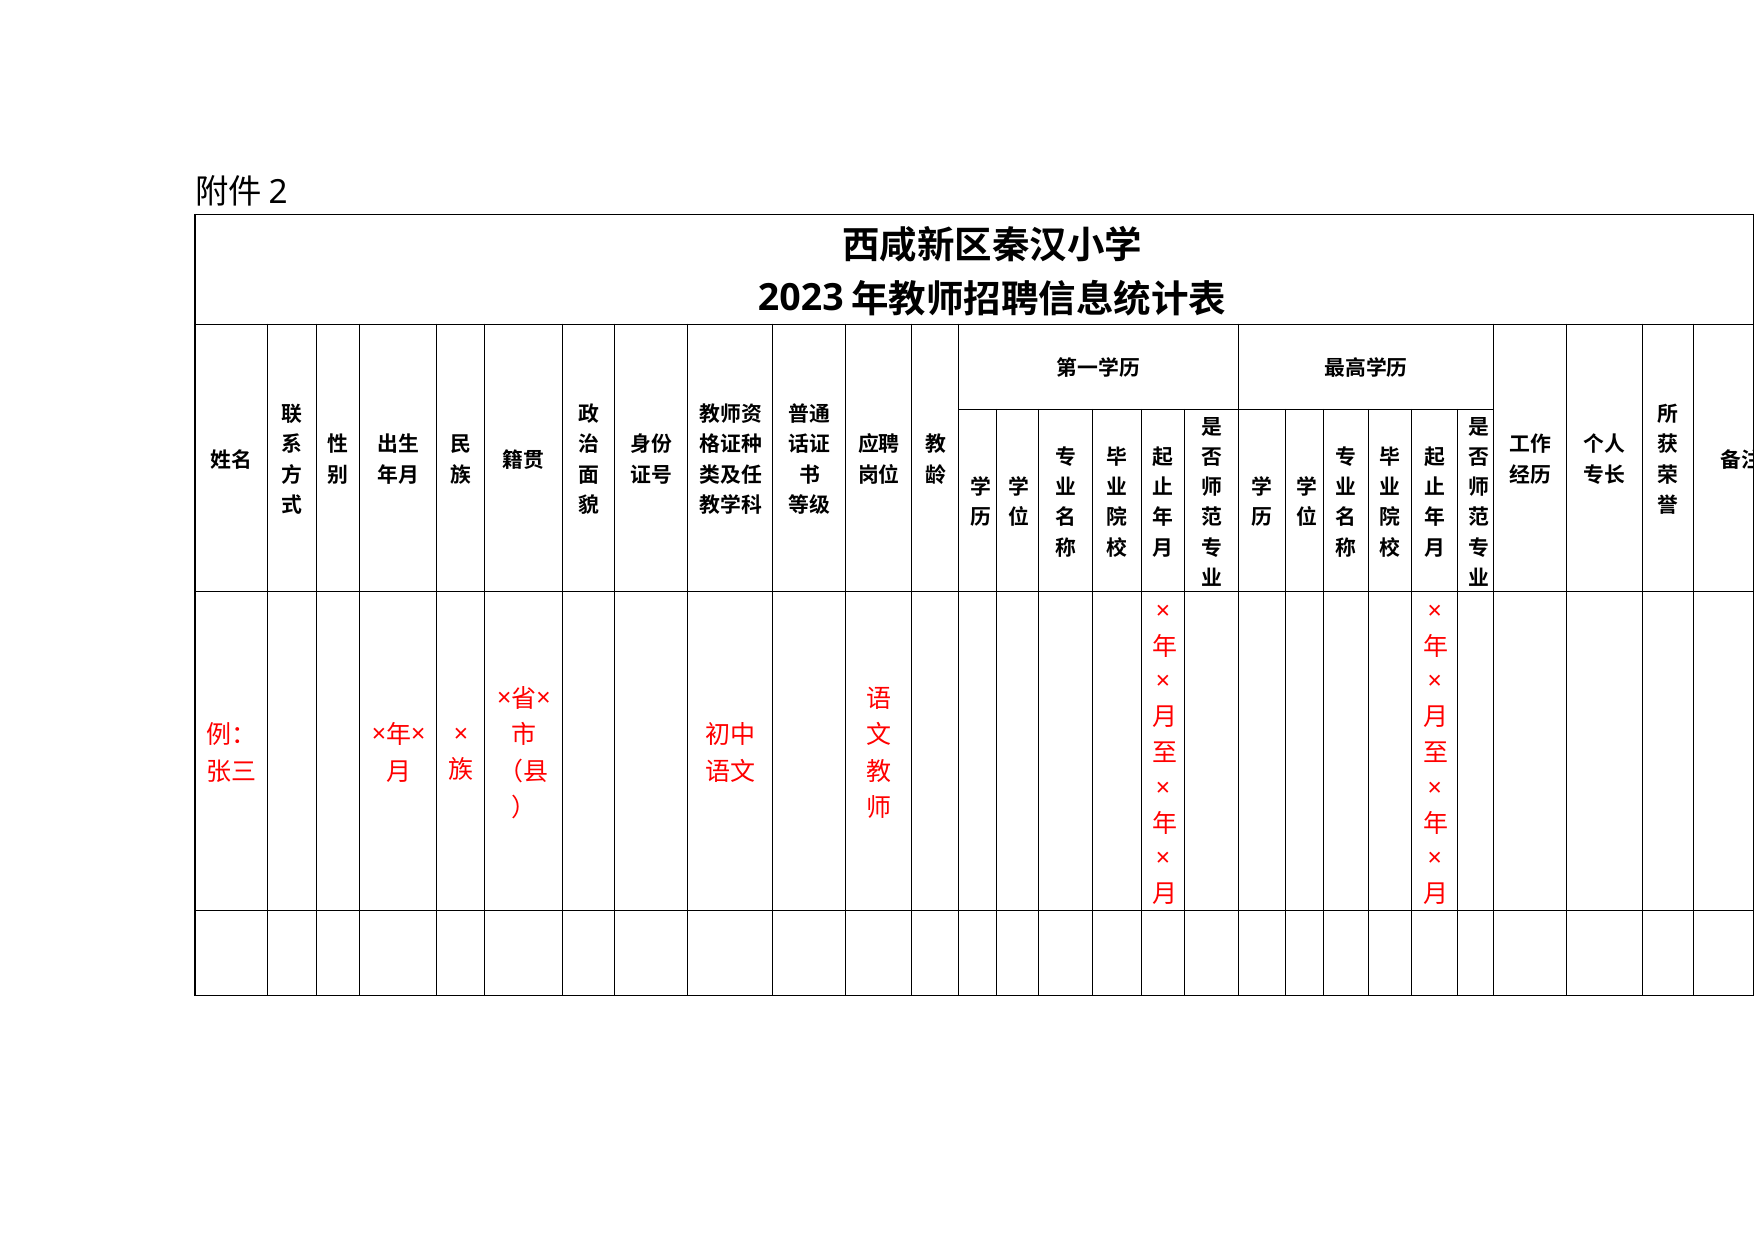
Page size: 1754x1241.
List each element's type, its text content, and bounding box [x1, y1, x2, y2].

table_cell 工作经历 [1494, 325, 1566, 591]
table_cell [1643, 592, 1693, 910]
table_cell 政治面貌 [563, 325, 614, 591]
table_cell [912, 592, 958, 910]
table_cell 联系方式 [268, 325, 316, 591]
table_cell [1412, 911, 1457, 995]
table_cell [997, 592, 1038, 910]
table_header 西咸新区秦汉小学 2023年教师招聘信息统计表 [196, 215, 1753, 323]
table_cell [1324, 911, 1368, 995]
table_cell [1494, 911, 1566, 995]
table_cell 学历 [959, 410, 996, 591]
table_cell ×年×月至×年×月 [1142, 592, 1184, 910]
table_cell [563, 911, 614, 995]
table_cell 教龄 [912, 325, 958, 591]
table_cell [1142, 911, 1184, 995]
table_cell [1369, 911, 1411, 995]
table_cell [1286, 911, 1323, 995]
table_cell [997, 911, 1038, 995]
table_cell [360, 911, 436, 995]
table_cell [1694, 911, 1753, 995]
table_cell [563, 592, 614, 910]
table_cell 起止年月 [1412, 410, 1457, 591]
table_cell [1093, 911, 1141, 995]
table_cell ×年×月 [360, 592, 436, 910]
table_cell [1286, 592, 1323, 910]
table_cell [268, 592, 316, 910]
table_cell 是否师范专业 [1458, 410, 1493, 591]
table_cell [196, 911, 267, 995]
table_cell 学位 [1286, 410, 1323, 591]
table_cell 专业名称 [1039, 410, 1092, 591]
table_cell 教师资格证种类及任教学科 [688, 325, 772, 591]
table_cell [1458, 911, 1493, 995]
table_cell [1324, 592, 1368, 910]
table_cell [1039, 592, 1092, 910]
table_cell [1185, 911, 1238, 995]
table_cell [1185, 592, 1238, 910]
table_cell [1567, 911, 1642, 995]
table_cell [688, 911, 772, 995]
table_cell [1567, 592, 1642, 910]
table_cell [1458, 592, 1493, 910]
table_cell [615, 911, 687, 995]
table_cell 起止年月 [1142, 410, 1184, 591]
table_cell [959, 592, 996, 910]
table_cell [1239, 911, 1285, 995]
table_cell [615, 592, 687, 910]
table_cell [773, 911, 845, 995]
table_cell [317, 592, 359, 910]
table_cell [1093, 592, 1141, 910]
table_cell [1369, 592, 1411, 910]
table_cell [317, 911, 359, 995]
table_cell 身份证号 [615, 325, 687, 591]
table_cell 专业名称 [1324, 410, 1368, 591]
table_cell [268, 911, 316, 995]
table_cell ×族 [437, 592, 484, 910]
table_cell 最高学历 [1239, 325, 1493, 409]
table_cell [1494, 592, 1566, 910]
table_cell 应聘岗位 [846, 325, 911, 591]
table_cell 学历 [1239, 410, 1285, 591]
table_cell [1694, 592, 1753, 910]
table_cell 毕业院校 [1093, 410, 1141, 591]
table_cell ×年×月至×年×月 [1412, 592, 1457, 910]
table_cell 籍贯 [485, 325, 562, 591]
table_cell 是否师范专业 [1185, 410, 1238, 591]
subtitle 附件2 [195, 165, 1535, 214]
table_cell [773, 592, 845, 910]
table_cell 毕业院校 [1369, 410, 1411, 591]
table_cell 语文教师 [846, 592, 911, 910]
table_cell [1643, 911, 1693, 995]
table_cell ×省×市（县） [485, 592, 562, 910]
table_cell 姓名 [196, 325, 267, 591]
table_cell 出生年月 [360, 325, 436, 591]
table_cell 性别 [317, 325, 359, 591]
table_cell 普通话证书 等级 [773, 325, 845, 591]
table_cell 学位 [997, 410, 1038, 591]
table_cell 民族 [437, 325, 484, 591]
table_cell [1039, 911, 1092, 995]
table_cell [437, 911, 484, 995]
table_cell [846, 911, 911, 995]
table_cell 第一学历 [959, 325, 1238, 409]
table_cell 例：张三 [196, 592, 267, 910]
table_cell [485, 911, 562, 995]
table_cell 初中语文 [688, 592, 772, 910]
table_cell [959, 911, 996, 995]
table_cell [912, 911, 958, 995]
table_cell 个人专长 [1567, 325, 1642, 591]
table_cell 备注 [1694, 325, 1753, 591]
table_cell 所获荣誉 [1643, 325, 1693, 591]
table_cell [1239, 592, 1285, 910]
